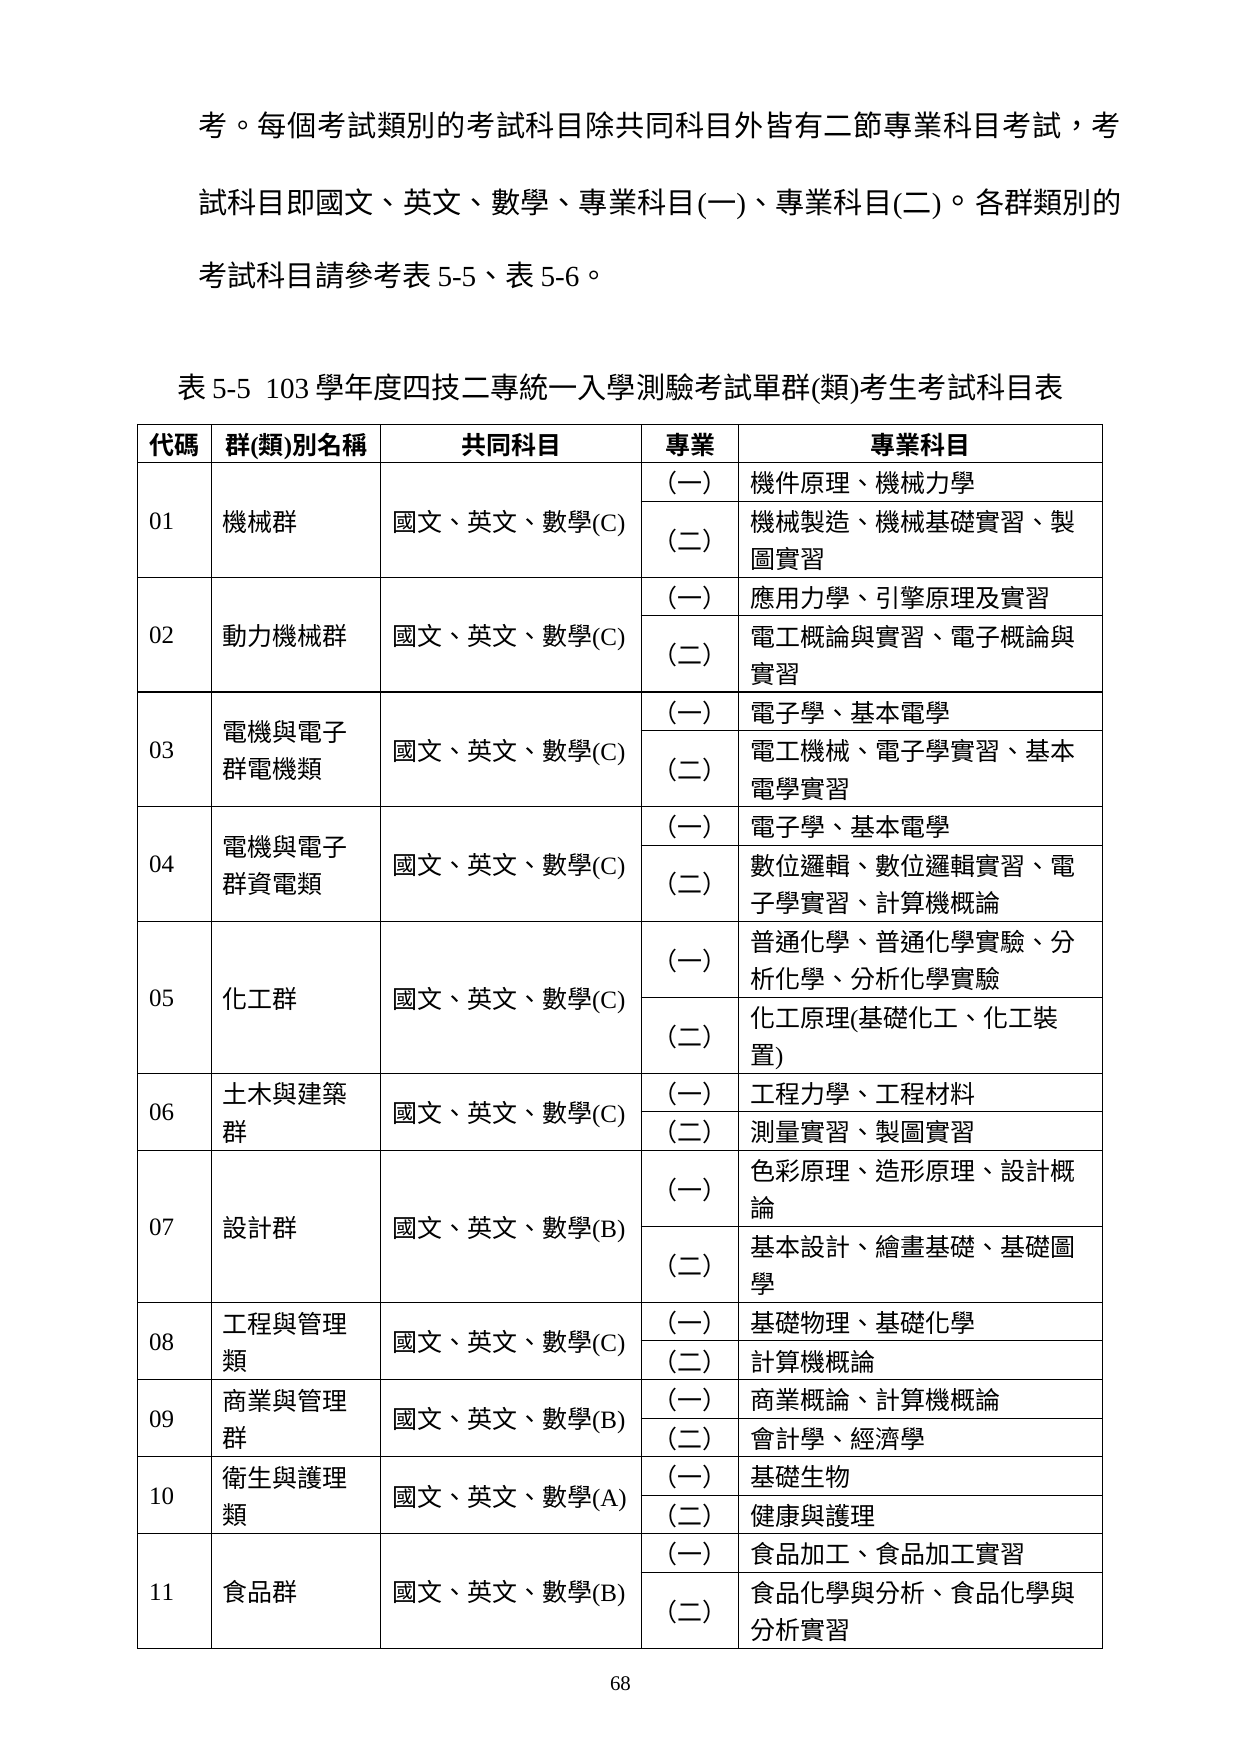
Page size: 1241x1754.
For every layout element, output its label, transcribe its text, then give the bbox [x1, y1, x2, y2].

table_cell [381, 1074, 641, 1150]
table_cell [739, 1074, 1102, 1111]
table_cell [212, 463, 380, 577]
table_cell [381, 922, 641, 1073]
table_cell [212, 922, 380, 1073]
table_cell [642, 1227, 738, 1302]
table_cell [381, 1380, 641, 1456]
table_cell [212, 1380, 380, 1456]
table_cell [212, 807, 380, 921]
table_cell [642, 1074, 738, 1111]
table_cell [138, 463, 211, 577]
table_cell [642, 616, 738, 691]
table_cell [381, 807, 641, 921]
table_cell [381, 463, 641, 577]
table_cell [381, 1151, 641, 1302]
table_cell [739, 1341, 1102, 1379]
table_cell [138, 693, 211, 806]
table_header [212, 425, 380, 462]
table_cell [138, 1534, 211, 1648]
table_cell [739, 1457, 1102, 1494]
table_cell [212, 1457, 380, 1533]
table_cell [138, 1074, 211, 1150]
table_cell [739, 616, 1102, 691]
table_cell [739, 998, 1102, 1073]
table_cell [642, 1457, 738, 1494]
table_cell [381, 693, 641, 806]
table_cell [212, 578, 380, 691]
text 表5-5 103學年度四技二專統一入學測驗考試單群(類)考生考試科目表 [118, 349, 1122, 424]
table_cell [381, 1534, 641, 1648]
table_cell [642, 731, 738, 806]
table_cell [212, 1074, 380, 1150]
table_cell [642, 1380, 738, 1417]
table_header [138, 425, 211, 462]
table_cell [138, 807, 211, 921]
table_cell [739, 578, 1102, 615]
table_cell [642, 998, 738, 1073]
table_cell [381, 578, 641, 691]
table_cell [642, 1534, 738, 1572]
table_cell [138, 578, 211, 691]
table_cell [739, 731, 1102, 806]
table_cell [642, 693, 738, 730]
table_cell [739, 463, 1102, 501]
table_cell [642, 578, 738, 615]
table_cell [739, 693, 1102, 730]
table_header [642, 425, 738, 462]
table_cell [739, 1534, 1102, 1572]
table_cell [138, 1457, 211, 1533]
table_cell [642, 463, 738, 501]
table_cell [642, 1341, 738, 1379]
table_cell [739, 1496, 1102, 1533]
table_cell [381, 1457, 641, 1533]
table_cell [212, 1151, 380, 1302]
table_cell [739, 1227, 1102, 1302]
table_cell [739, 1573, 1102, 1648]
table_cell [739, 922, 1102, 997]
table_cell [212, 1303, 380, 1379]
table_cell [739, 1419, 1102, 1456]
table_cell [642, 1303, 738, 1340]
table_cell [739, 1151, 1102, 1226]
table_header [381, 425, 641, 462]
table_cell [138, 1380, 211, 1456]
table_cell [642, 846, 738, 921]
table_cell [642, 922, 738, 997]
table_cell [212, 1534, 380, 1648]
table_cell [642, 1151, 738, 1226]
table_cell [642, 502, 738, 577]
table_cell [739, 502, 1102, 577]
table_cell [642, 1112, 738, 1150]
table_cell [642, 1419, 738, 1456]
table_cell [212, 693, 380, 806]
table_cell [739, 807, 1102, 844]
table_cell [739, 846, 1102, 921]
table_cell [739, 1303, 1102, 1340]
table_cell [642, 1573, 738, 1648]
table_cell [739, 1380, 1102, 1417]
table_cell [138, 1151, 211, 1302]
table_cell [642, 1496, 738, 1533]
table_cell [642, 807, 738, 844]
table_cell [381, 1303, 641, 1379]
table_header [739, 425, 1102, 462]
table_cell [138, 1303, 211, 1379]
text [198, 86, 1122, 311]
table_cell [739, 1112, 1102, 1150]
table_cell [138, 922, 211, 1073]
